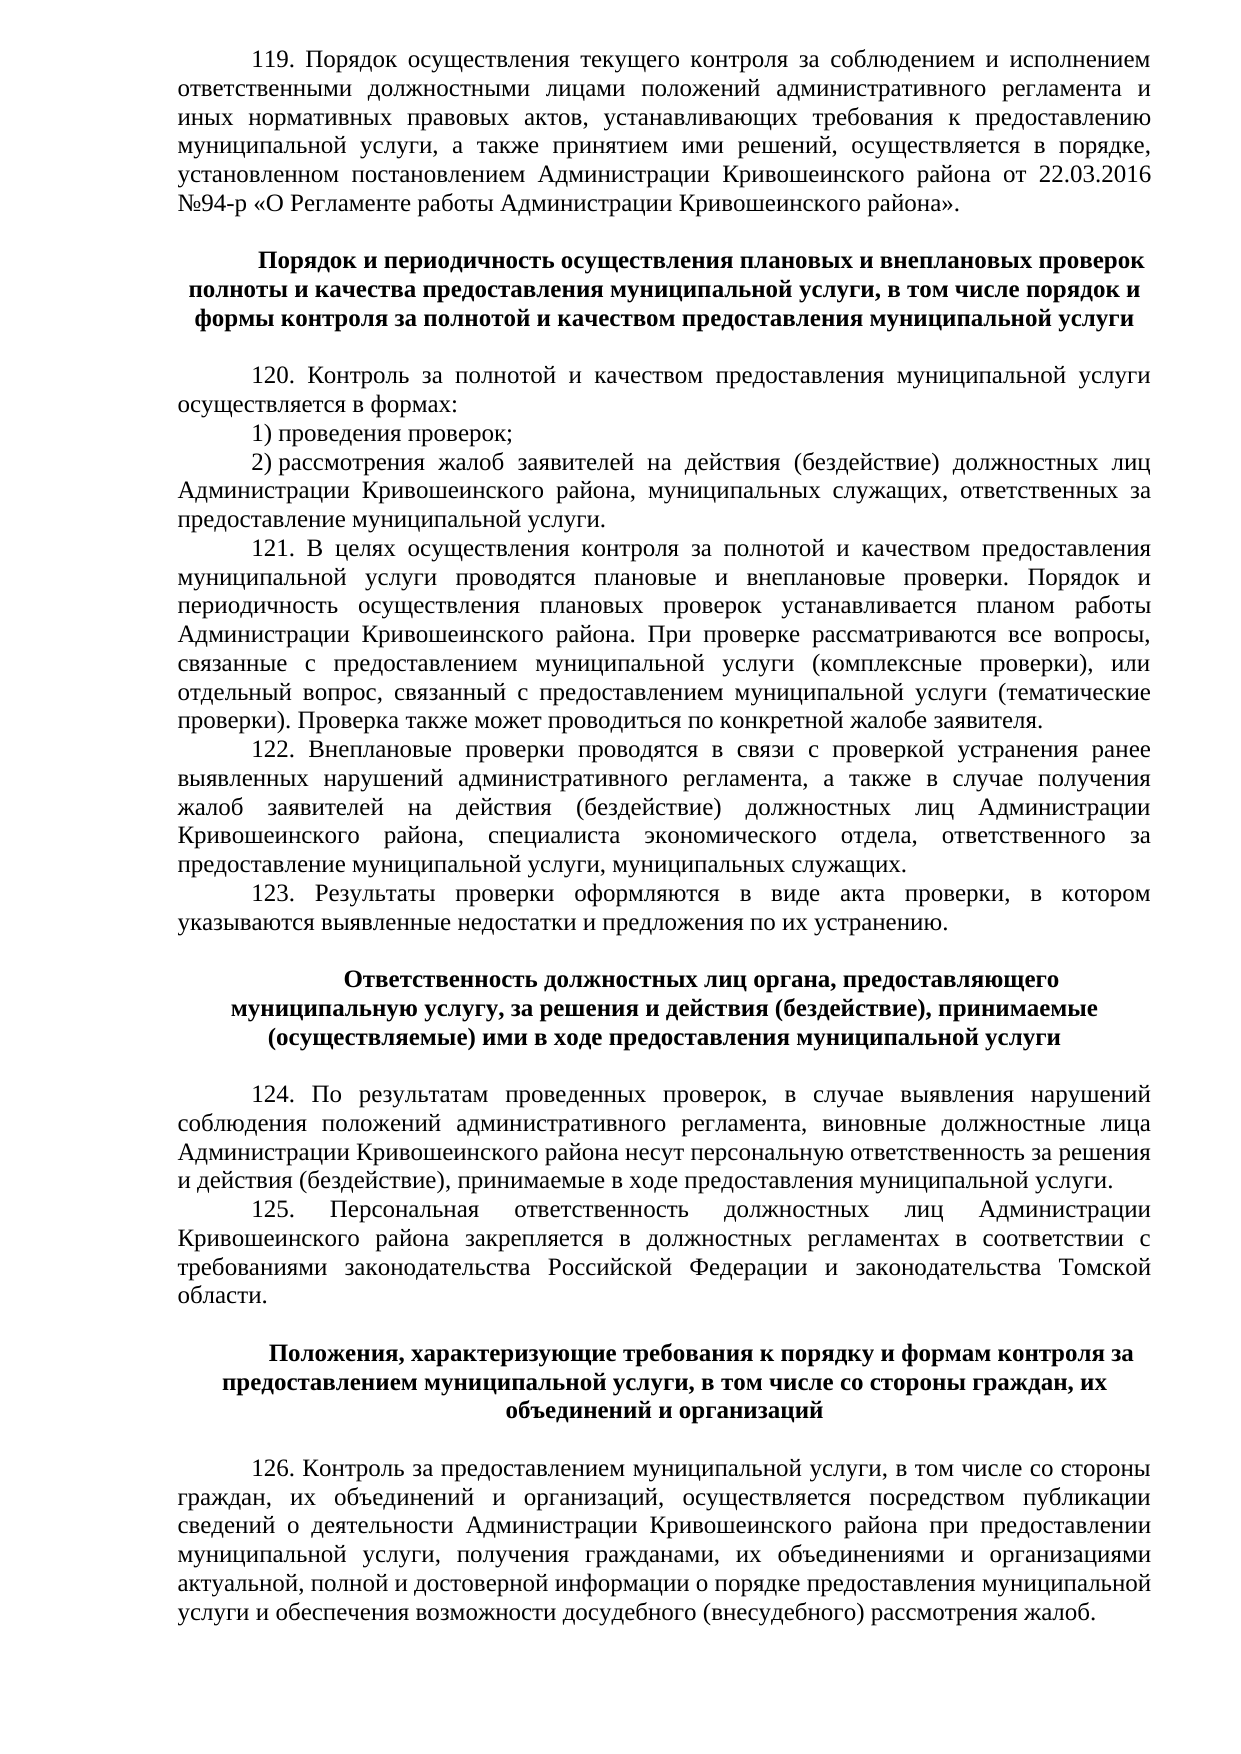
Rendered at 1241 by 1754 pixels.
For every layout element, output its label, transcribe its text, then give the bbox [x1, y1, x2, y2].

text 122. Внеплановые проверки проводятся в связи с проверкой устранения ранее выявленных нарушений административного регламента, а также в случае получения жалоб заявителей на действия (бездействие) должностных лиц Администрации Кривошеинского района, специалиста экономического отдела, ответственного за предоставление муниципальной услуги, муниципальных служащих. [177, 734, 1152, 878]
text 124. По результатам проведенных проверок, в случае выявления нарушений соблюдения положений административного регламента, виновные должностные лица Администрации Кривошеинского района несут персональную ответственность за решения и действия (бездействие), принимаемые в ходе предоставления муниципальной услуги. [177, 1079, 1152, 1194]
text Ответственность должностных лиц органа, предоставляющего муниципальную услугу, за решения и действия (бездействие), принимаемые (осуществляемые) ими в ходе предоставления муниципальной услуги [177, 964, 1152, 1051]
text 1) проведения проверок; [177, 418, 1152, 447]
text 120. Контроль за полнотой и качеством предоставления муниципальной услуги осуществляется в формах: [177, 361, 1152, 418]
text 2) рассмотрения жалоб заявителей на действия (бездействие) должностных лиц Администрации Кривошеинского района, муниципальных служащих, ответственных за предоставление муниципальной услуги. [177, 447, 1152, 533]
text 119. Порядок осуществления текущего контроля за соблюдением и исполнением ответственными должностными лицами положений административного регламента и иных нормативных правовых актов, устанавливающих требования к предоставлению муниципальной услуги, а также принятием ими решений, осуществляется в порядке, установленном постановлением Администрации Кривошеинского района от 22.03.2016 №94-р «О Регламенте работы Администрации Кривошеинского района». [177, 44, 1152, 217]
text 121. В целях осуществления контроля за полнотой и качеством предоставления муниципальной услуги проводятся плановые и внеплановые проверки. Порядок и периодичность осуществления плановых проверок устанавливается планом работы Администрации Кривошеинского района. При проверке рассматриваются все вопросы, связанные с предоставлением муниципальной услуги (комплексные проверки), или отдельный вопрос, связанный с предоставлением муниципальной услуги (тематические проверки). Проверка также может проводиться по конкретной жалобе заявителя. [177, 533, 1152, 734]
text 125. Персональная ответственность должностных лиц Администрации Кривошеинского района закрепляется в должностных регламентах в соответствии с требованиями законодательства Российской Федерации и законодательства Томской области. [177, 1194, 1152, 1309]
text Порядок и периодичность осуществления плановых и внеплановых проверок полноты и качества предоставления муниципальной услуги, в том числе порядок и формы контроля за полнотой и качеством предоставления муниципальной услуги [177, 246, 1152, 332]
text Положения, характеризующие требования к порядку и формам контроля за предоставлением муниципальной услуги, в том числе со стороны граждан, их объединений и организаций [177, 1338, 1152, 1424]
text 126. Контроль за предоставлением муниципальной услуги, в том числе со стороны граждан, их объединений и организаций, осуществляется посредством публикации сведений о деятельности Администрации Кривошеинского района при предоставлении муниципальной услуги, получения гражданами, их объединениями и организациями актуальной, полной и достоверной информации о порядке предоставления муниципальной услуги и обеспечения возможности досудебного (внесудебного) рассмотрения жалоб. [177, 1453, 1152, 1626]
text 123. Результаты проверки оформляются в виде акта проверки, в котором указываются выявленные недостатки и предложения по их устранению. [177, 878, 1152, 936]
